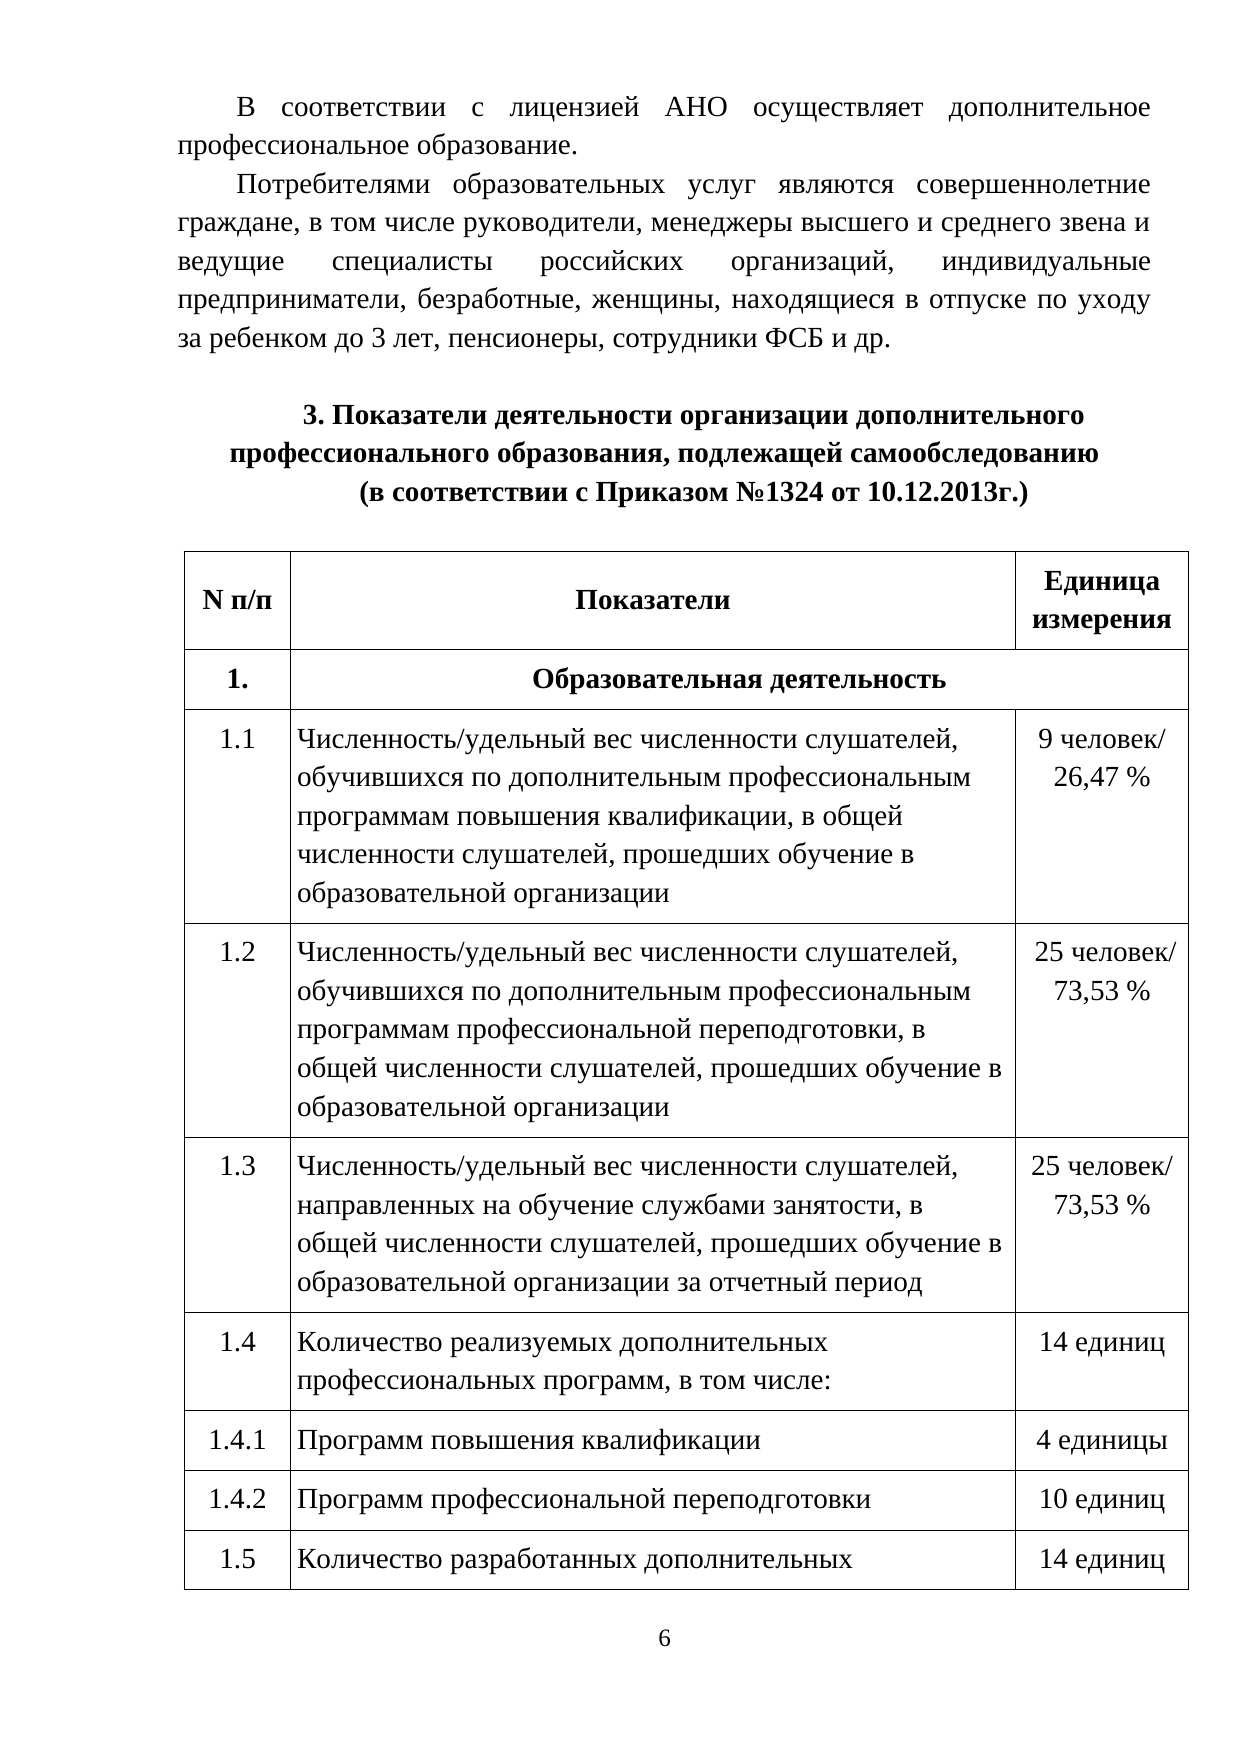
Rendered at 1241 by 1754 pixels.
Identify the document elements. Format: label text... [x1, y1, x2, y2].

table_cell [291, 1531, 1015, 1589]
table_cell 10 единиц [1016, 1471, 1188, 1530]
table_cell Численность/удельный вес численности слушателей, направленных на обучение службами занятости, в общей численности слушателей, прошедших обучение в образовательной организации за отчетный период [291, 1138, 1015, 1312]
table_cell 4 единицы [1016, 1411, 1188, 1470]
text В соответствии с лицензией АНО осуществляет дополнительное профессиональное образование. [177, 89, 1152, 161]
table_cell Численность/удельный вес численности слушателей, обучившихся по дополнительным профессиональным программам профессиональной переподготовки, в общей численности слушателей, прошедших обучение в образовательной организации [291, 924, 1015, 1137]
table_cell 1.1 [185, 710, 290, 923]
table_cell 1.2 [185, 924, 290, 1137]
table_cell 25 человек/ 73,53 % [1016, 1138, 1188, 1312]
table_header N п/п [185, 552, 290, 649]
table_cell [291, 1471, 1015, 1530]
table_header Показатели [291, 552, 1015, 649]
table_cell 1. [185, 650, 290, 709]
table_header Единица измерения [1016, 552, 1188, 649]
table_cell 9 человек/ 26,47 % [1016, 710, 1188, 923]
table_cell 14 единиц [1016, 1531, 1188, 1589]
table_cell 1.4 [185, 1313, 290, 1410]
table_cell 1.5 [185, 1531, 290, 1589]
table_cell 25 человек/ 73,53 % [1016, 924, 1188, 1137]
text 3. Показатели деятельности организации дополнительного профессионального образования, подлежащей самообследованию [177, 397, 1152, 469]
text (в соответствии с Приказом №1324 от 10.12.2013г.) [177, 474, 1152, 508]
table_cell 1.3 [185, 1138, 290, 1312]
table_cell 1.4.2 [185, 1471, 290, 1530]
table_cell Количество реализуемых дополнительных профессиональных программ, в том числе: [291, 1313, 1015, 1410]
table_cell Численность/удельный вес численности слушателей, обучившихся по дополнительным профессиональным программам повышения квалификации, в общей численности слушателей, прошедших обучение в образовательной организации [291, 710, 1015, 923]
table_cell Образовательная деятельность [291, 650, 1188, 709]
table_cell Программ повышения квалификации [291, 1411, 1015, 1470]
table_cell 1.4.1 [185, 1411, 290, 1470]
table_cell 14 единиц [1016, 1313, 1188, 1410]
text Потребителями образовательных услуг являются совершеннолетние граждане, в том числе руководители, менеджеры высшего и среднего звена и ведущие специалисты российских организаций, индивидуальные предприниматели, безработные, женщины, находящиеся в отпуске по уходу за ребенком до 3 лет, пенсионеры, сотрудники ФСБ и др. [177, 166, 1152, 353]
